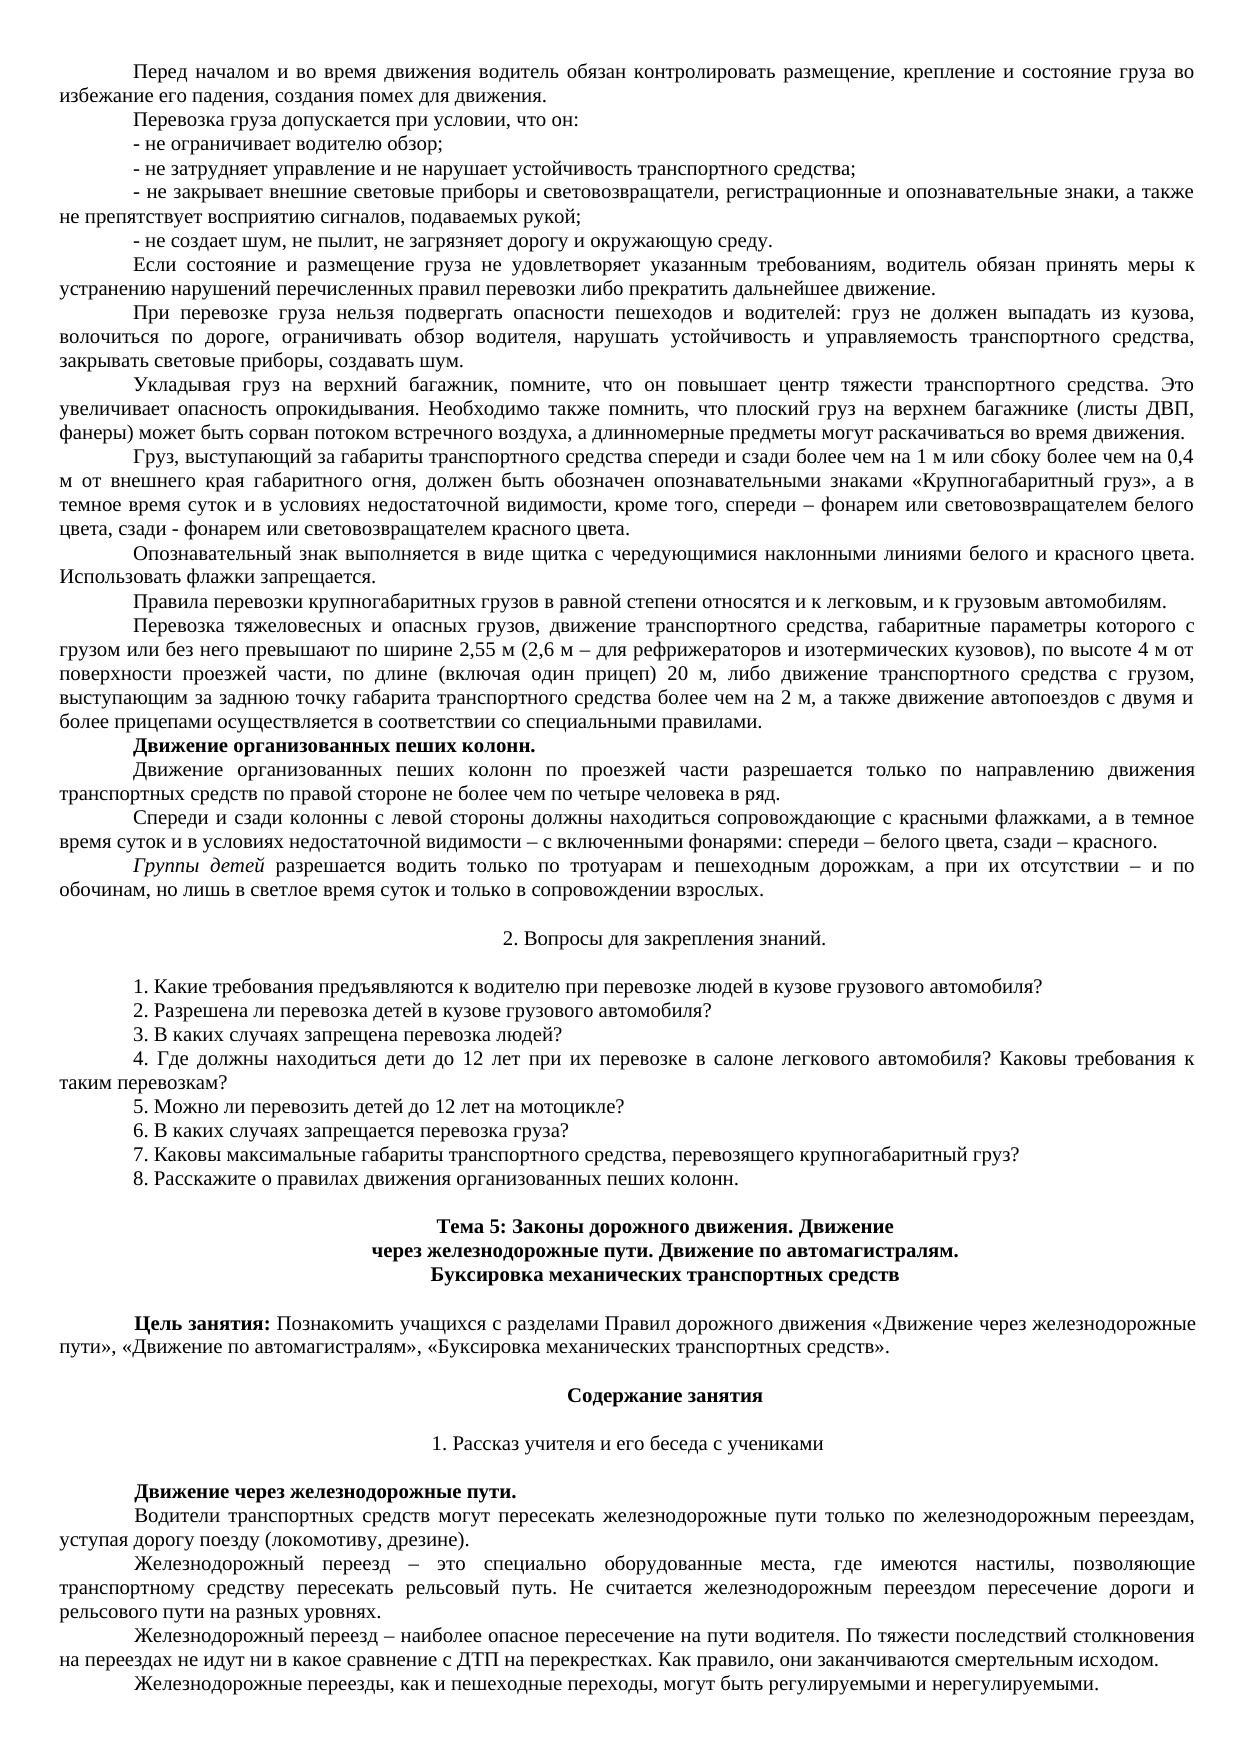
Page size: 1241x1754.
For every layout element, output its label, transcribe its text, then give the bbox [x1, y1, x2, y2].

text Тема 5: Законы дорожного движения. Движение [59, 1214, 1196, 1238]
text Правила перевозки крупногабаритных грузов в равной степени относятся и к легковым, и к грузовым автомобилям. [59, 588, 1196, 613]
text Перед началом и во время движения водитель обязан контролировать размещение, крепление и состояние груза во избежание его падения, создания помех для движения. [59, 59, 1196, 107]
text Буксировка механических транспортных средств [59, 1262, 1196, 1286]
text Движение через железнодорожные пути. [59, 1479, 1196, 1503]
text Груз, выступающий за габариты транспортного средства спереди и сзади более чем на 1 м или сбоку более чем на 0,4 м от внешнего края габаритного огня, должен быть обозначен опознавательными знаками «Крупногабаритный груз», а в темное время суток и в условиях недостаточной видимости, кроме того, спереди – фонарем или световозвращателем белого цвета, сзади - фонарем или световозвращателем красного цвета. [59, 444, 1196, 540]
text 7. Каковы максимальные габариты транспортного средства, перевозящего крупногабаритный груз? [59, 1142, 1196, 1166]
text 8. Расскажите о правилах движения организованных пеших колонн. [59, 1166, 1196, 1190]
text 1. Какие требования предъявляются к водителю при перевозке людей в кузове грузового автомобиля? [59, 973, 1196, 998]
subtitle Содержание занятия [59, 1383, 1196, 1407]
text 3. В каких случаях запрещена перевозка людей? [59, 1022, 1196, 1046]
text Перевозка тяжеловесных и опасных грузов, движение транспортного средства, габаритные параметры которого с грузом или без него превышают по ширине 2,55 м (2,6 м – для рефрижераторов и изотермических кузовов), по высоте 4 м от поверхности проезжей части, по длине (включая один прицеп) 20 м, либо движение транспортного средства с грузом, выступающим за заднюю точку габарита транспортного средства более чем на 2 м, а также движение автопоездов с двумя и более прицепами осуществляется в соответствии со специальными правилами. [59, 613, 1196, 733]
text 5. Можно ли перевозить детей до 12 лет на мотоцикле? [59, 1094, 1196, 1118]
text Спереди и сзади колонны с левой стороны должны находиться сопровождающие с красными флажками, а в темное время суток и в условиях недостаточной видимости – с включенными фонарями: спереди – белого цвета, сзади – красного. [59, 805, 1196, 853]
text Перевозка груза допускается при условии, что он: [59, 107, 1196, 131]
text - не закрывает внешние световые приборы и световозвращатели, регистрационные и опознавательные знаки, а также не препятствует восприятию сигналов, подаваемых рукой; [59, 179, 1196, 228]
text 1. Рассказ учителя и его беседа с учениками [59, 1431, 1196, 1455]
text Укладывая груз на верхний багажник, помните, что он повышает центр тяжести транспортного средства. Это увеличивает опасность опрокидывания. Необходимо также помнить, что плоский груз на верхнем багажнике (листы ДВП, фанеры) может быть сорван потоком встречного воздуха, а длинномерные предметы могут раскачиваться во время движения. [59, 372, 1196, 444]
text 2. Разрешена ли перевозка детей в кузове грузового автомобиля? [59, 998, 1196, 1022]
text Опознавательный знак выполняется в виде щитка с чередующимися наклонными линиями белого и красного цвета. Использовать флажки запрещается. [59, 540, 1196, 588]
text Железнодорожный переезд – это специально оборудованные места, где имеются настилы, позволяющие транспортному средству пересекать рельсовый путь. Не считается железнодорожным переездом пересечение дороги и рельсового пути на разных уровнях. [59, 1551, 1196, 1623]
text 4. Где должны находиться дети до 12 лет при их перевозке в салоне легкового автомобиля? Каковы требования к таким перевозкам? [59, 1046, 1196, 1094]
text Если состояние и размещение груза не удовлетворяет указанным требованиям, водитель обязан принять меры к устранению нарушений перечисленных правил перевозки либо прекратить дальнейшее движение. [59, 252, 1196, 300]
text Движение организованных пеших колонн. [59, 733, 1196, 757]
text Группы детей разрешается водить только по тротуарам и пешеходным дорожкам, а при их отсутствии – и по обочинам, но лишь в светлое время суток и только в сопровождении взрослых. [59, 853, 1196, 901]
text Железнодорожный переезд – наиболее опасное пересечение на пути водителя. По тяжести последствий столкновения на переездах не идут ни в какое сравнение с ДТП на перекрестках. Как правило, они заканчиваются смертельным исходом. [59, 1623, 1196, 1671]
text 2. Вопросы для закрепления знаний. [59, 925, 1196, 949]
text При перевозке груза нельзя подвергать опасности пешеходов и водителей: груз не должен выпадать из кузова, волочиться по дороге, ограничивать обзор водителя, нарушать устойчивость и управляемость транспортного средства, закрывать световые приборы, создавать шум. [59, 300, 1196, 372]
text Движение организованных пеших колонн по проезжей части разрешается только по направлению движения транспортных средств по правой стороне не более чем по четыре человека в ряд. [59, 757, 1196, 805]
text - не создает шум, не пылит, не загрязняет дорогу и окружающую среду. [59, 228, 1196, 252]
text - не затрудняет управление и не нарушает устойчивость транспортного средства; [59, 155, 1196, 179]
text Цель занятия: Познакомить учащихся с разделами Правил дорожного движения «Движение через железнодорожные пути», «Движение по автомагистралям», «Буксировка механических транспортных средств». [59, 1310, 1196, 1358]
text 6. В каких случаях запрещается перевозка груза? [59, 1118, 1196, 1142]
text Железнодорожные переезды, как и пешеходные переходы, могут быть регулируемыми и нерегулируемыми. [59, 1671, 1196, 1695]
text - не ограничивает водителю обзор; [59, 131, 1196, 155]
text через железнодорожные пути. Движение по автомагистралям. [59, 1238, 1196, 1262]
text Водители транспортных средств могут пересекать железнодорожные пути только по железнодорожным переездам, уступая дорогу поезду (локомотиву, дрезине). [59, 1503, 1196, 1551]
